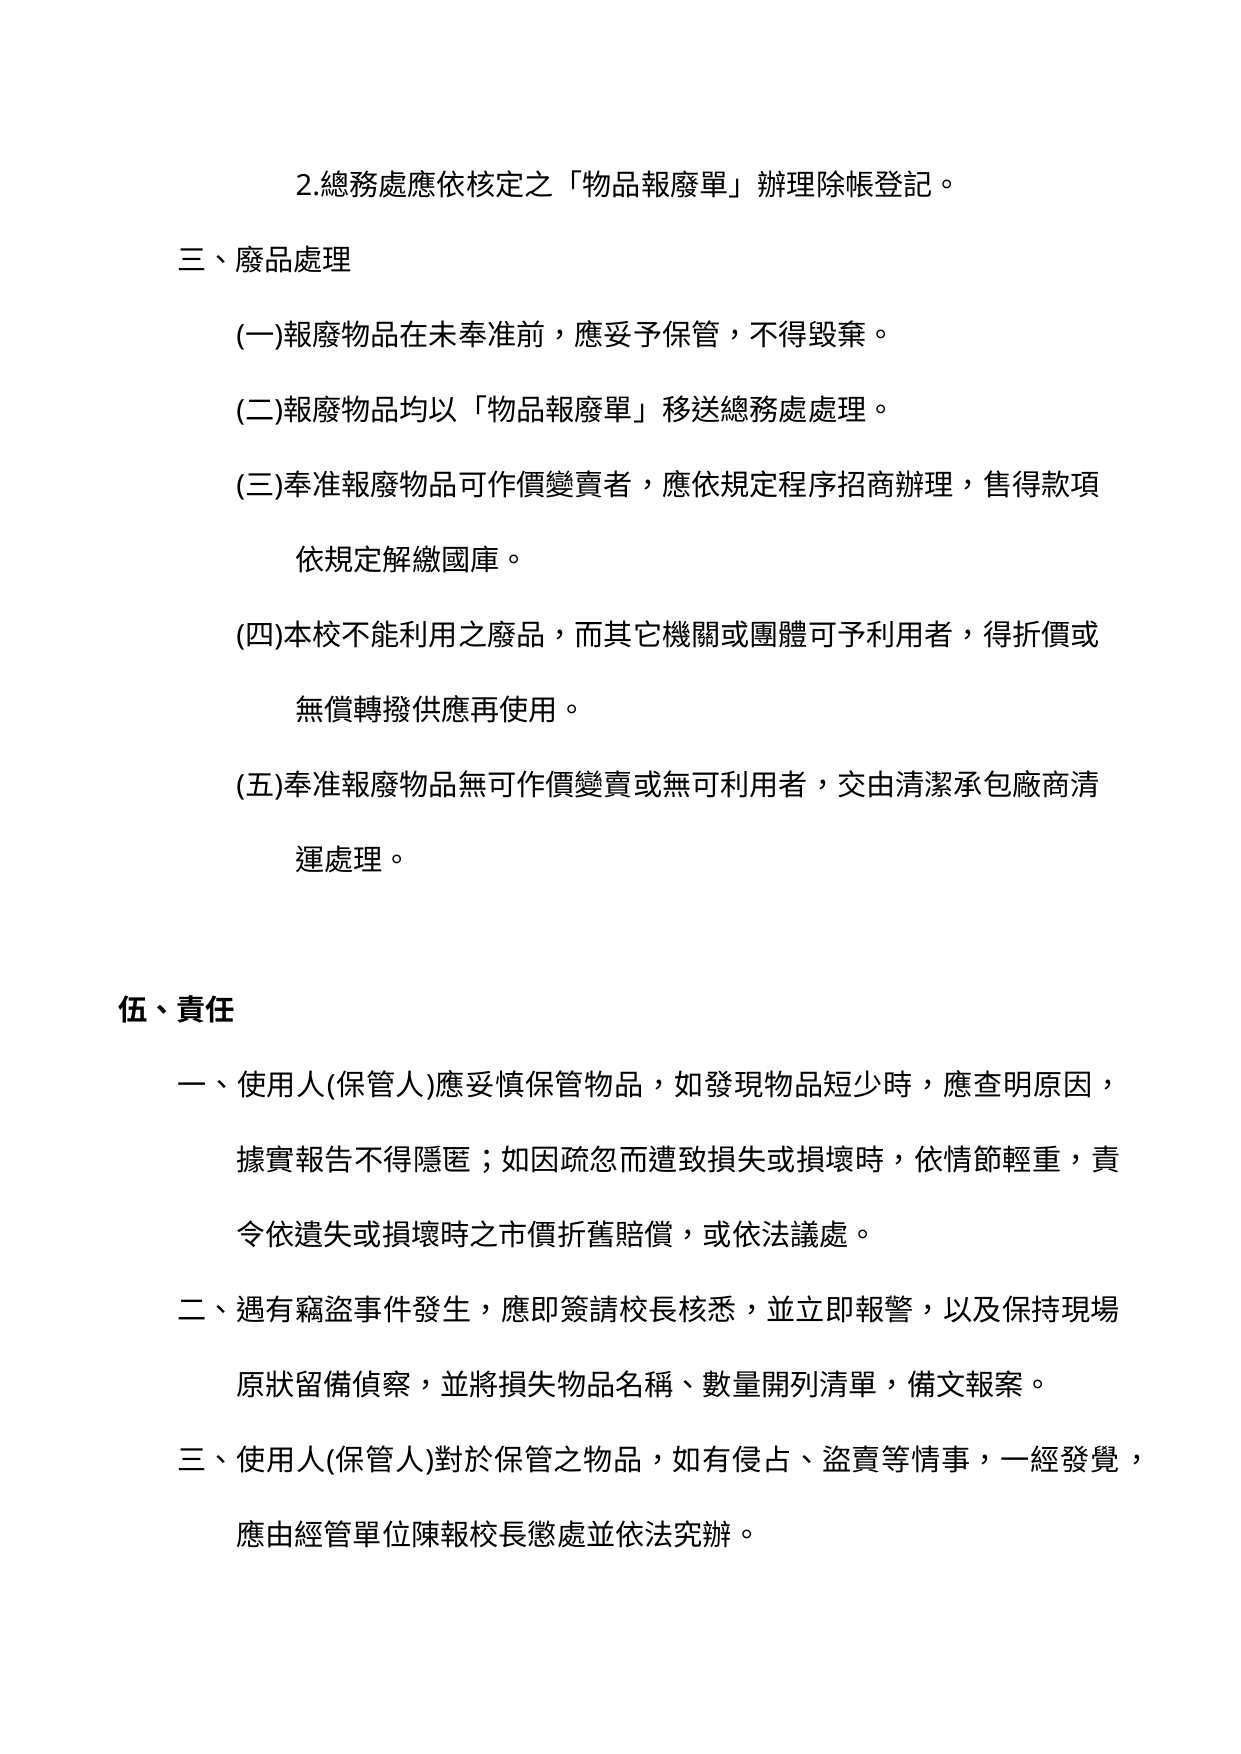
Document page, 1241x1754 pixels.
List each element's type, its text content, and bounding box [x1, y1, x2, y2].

text 一、使用人(保管人)應妥慎保管物品，如發現物品短少時，應查明原因，據實報告不得隱匿；如因疏忽而遭致損失或損壞時，依情節輕重，責令依遺失或損壞時之市價折舊賠償，或依法議處。 [177, 1045, 1122, 1270]
text 三、使用人(保管人)對於保管之物品，如有侵占、盜賣等情事，一經發覺，應由經管單位陳報校長懲處並依法究辦。 [177, 1420, 1122, 1570]
text 二、遇有竊盜事件發生，應即簽請校長核悉，並立即報警，以及保持現場原狀留備偵察，並將損失物品名稱、數量開列清單，備文報案。 [177, 1270, 1122, 1420]
text (二)報廢物品均以「物品報廢單」移送總務處處理。 [236, 370, 1122, 445]
text (五)奉准報廢物品無可作價變賣或無可利用者，交由清潔承包廠商清運處理。 [236, 745, 1122, 895]
text (三)奉准報廢物品可作價變賣者，應依規定程序招商辦理，售得款項依規定解繳國庫。 [236, 445, 1122, 595]
text 伍、責任 [118, 970, 1122, 1045]
text 2.總務處應依核定之「物品報廢單」辦理除帳登記。 [295, 145, 1122, 220]
text (一)報廢物品在未奉准前，應妥予保管，不得毀棄。 [236, 295, 1122, 370]
text 三、廢品處理 [177, 220, 1122, 295]
text (四)本校不能利用之廢品，而其它機關或團體可予利用者，得折價或無償轉撥供應再使用。 [236, 595, 1122, 745]
